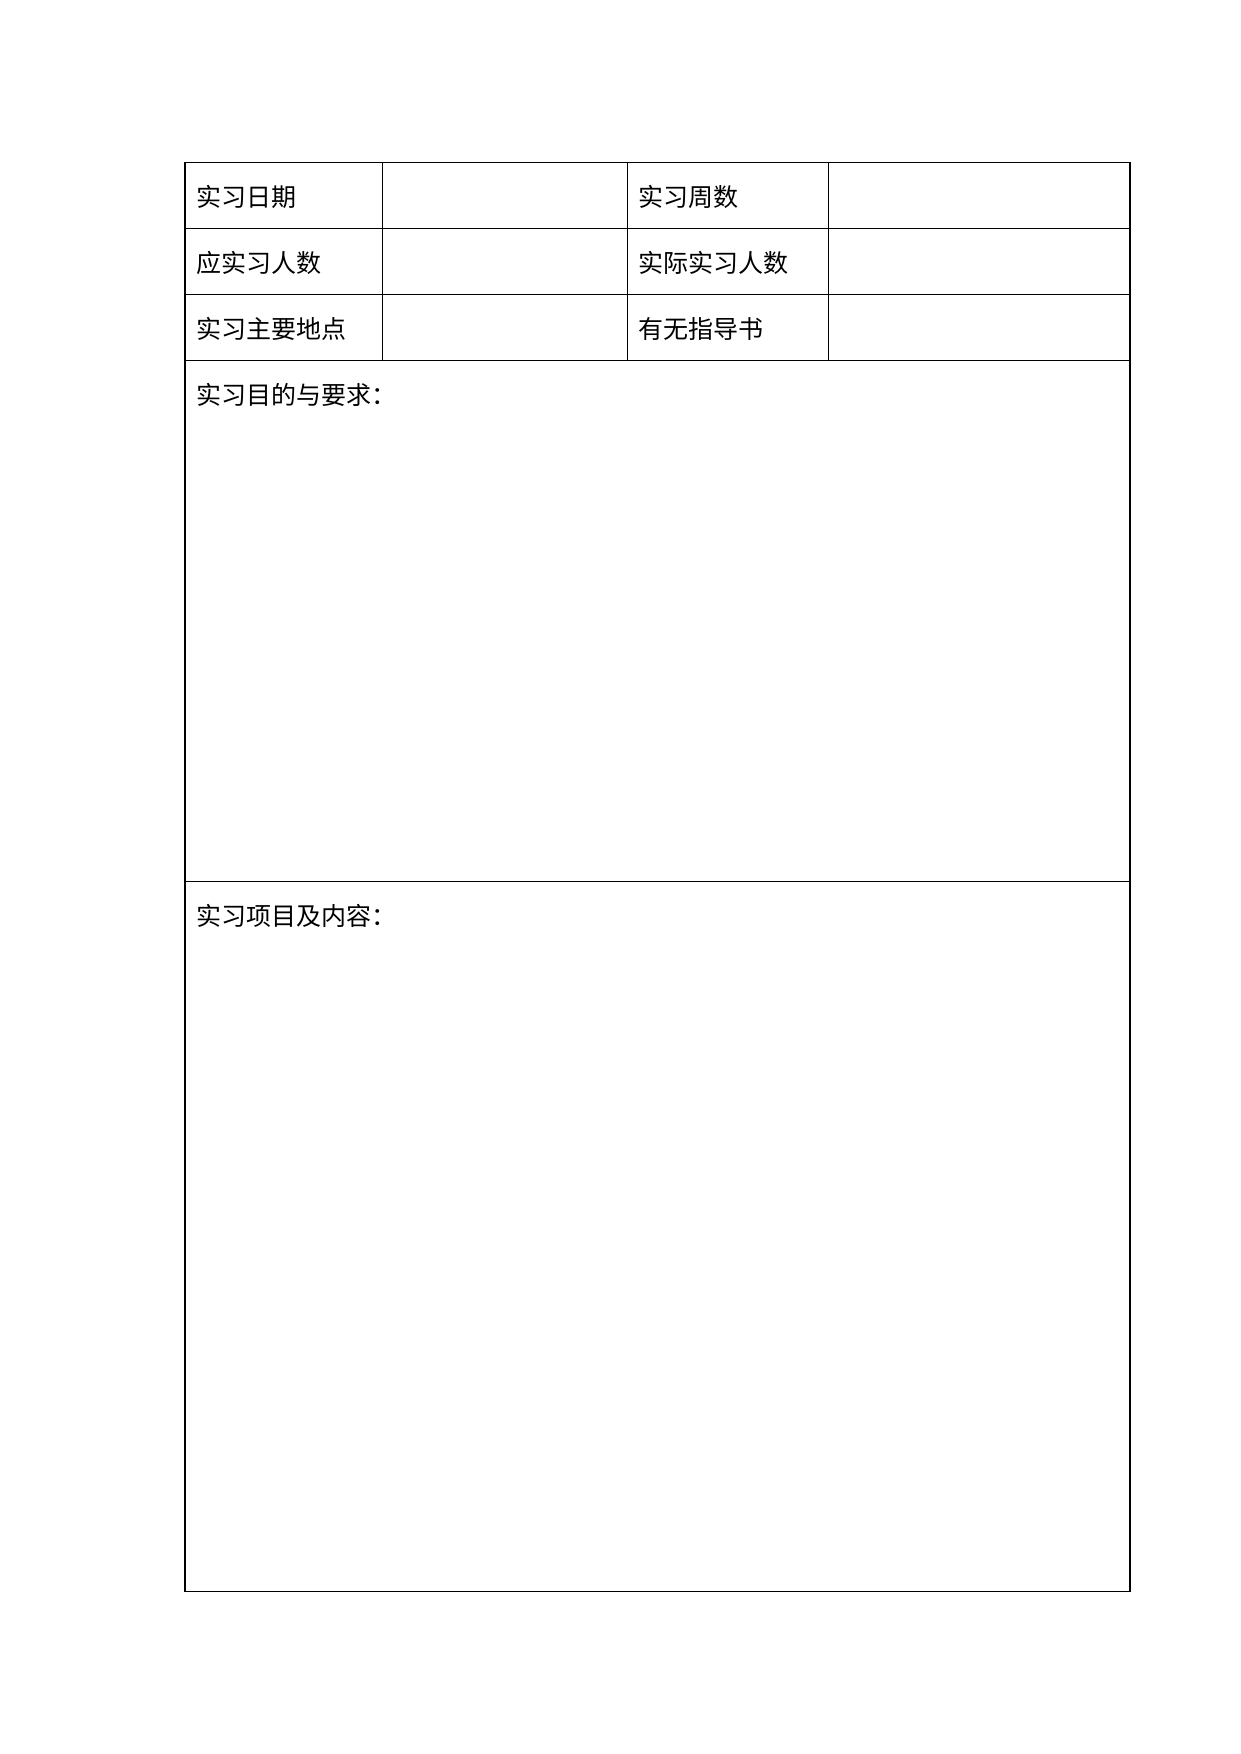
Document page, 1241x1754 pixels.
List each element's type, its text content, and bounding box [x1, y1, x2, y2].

table_cell 实习主要地点 [186, 295, 382, 360]
table_cell [383, 229, 627, 294]
table_header 实习周数 [628, 163, 828, 228]
table_header [383, 163, 627, 228]
table_cell 实习目的与要求： [186, 361, 1129, 881]
table_header [829, 163, 1129, 228]
table_cell [829, 229, 1129, 294]
table_cell [829, 295, 1129, 360]
table_cell 应实习人数 [186, 229, 382, 294]
table_cell 有无指导书 [628, 295, 828, 360]
table_cell 实际实习人数 [628, 229, 828, 294]
table_header 实习日期 [186, 163, 382, 228]
table_cell 实习项目及内容： [186, 882, 1129, 1591]
table_cell [383, 295, 627, 360]
